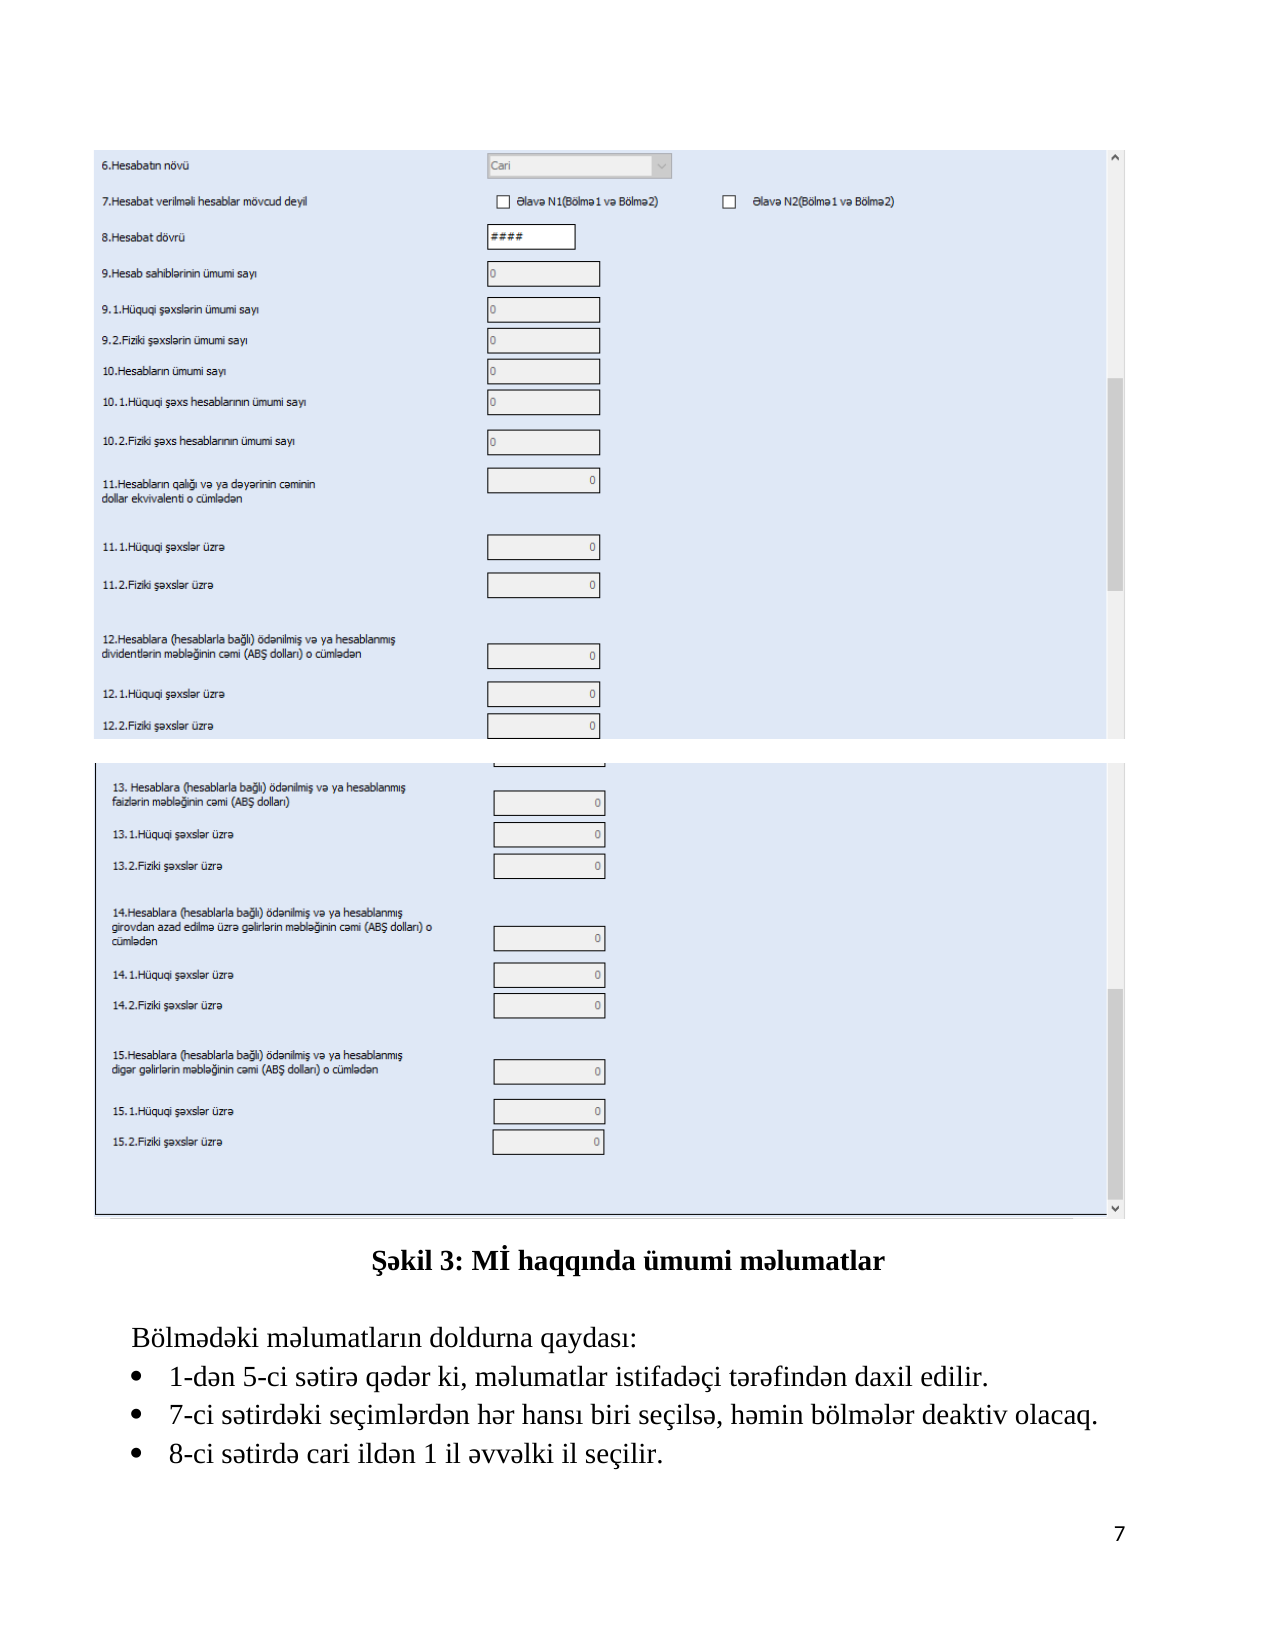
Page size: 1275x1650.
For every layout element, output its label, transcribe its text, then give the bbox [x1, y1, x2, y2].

list Bölmədəki məlumatların doldurna qaydası: [94, 1320, 1125, 1354]
list 1-dən 5-ci sətirə qədər ki, məlumatlar istifadəçi tərəfindən daxil edilir. [131, 1359, 1125, 1392]
list Şəkil 3: Mİ haqqında ümumi məlumatlar [94, 1243, 1125, 1277]
picture [93, 763, 1125, 1219]
list 7-ci sətirdəki seçimlərdən hər hansı biri seçilsə, həmin bölmələr deaktiv olacaq. [131, 1397, 1125, 1431]
list 8-ci sətirdə cari ildən 1 il əvvəlki il seçilir. [131, 1436, 1125, 1470]
picture [93, 150, 1125, 739]
